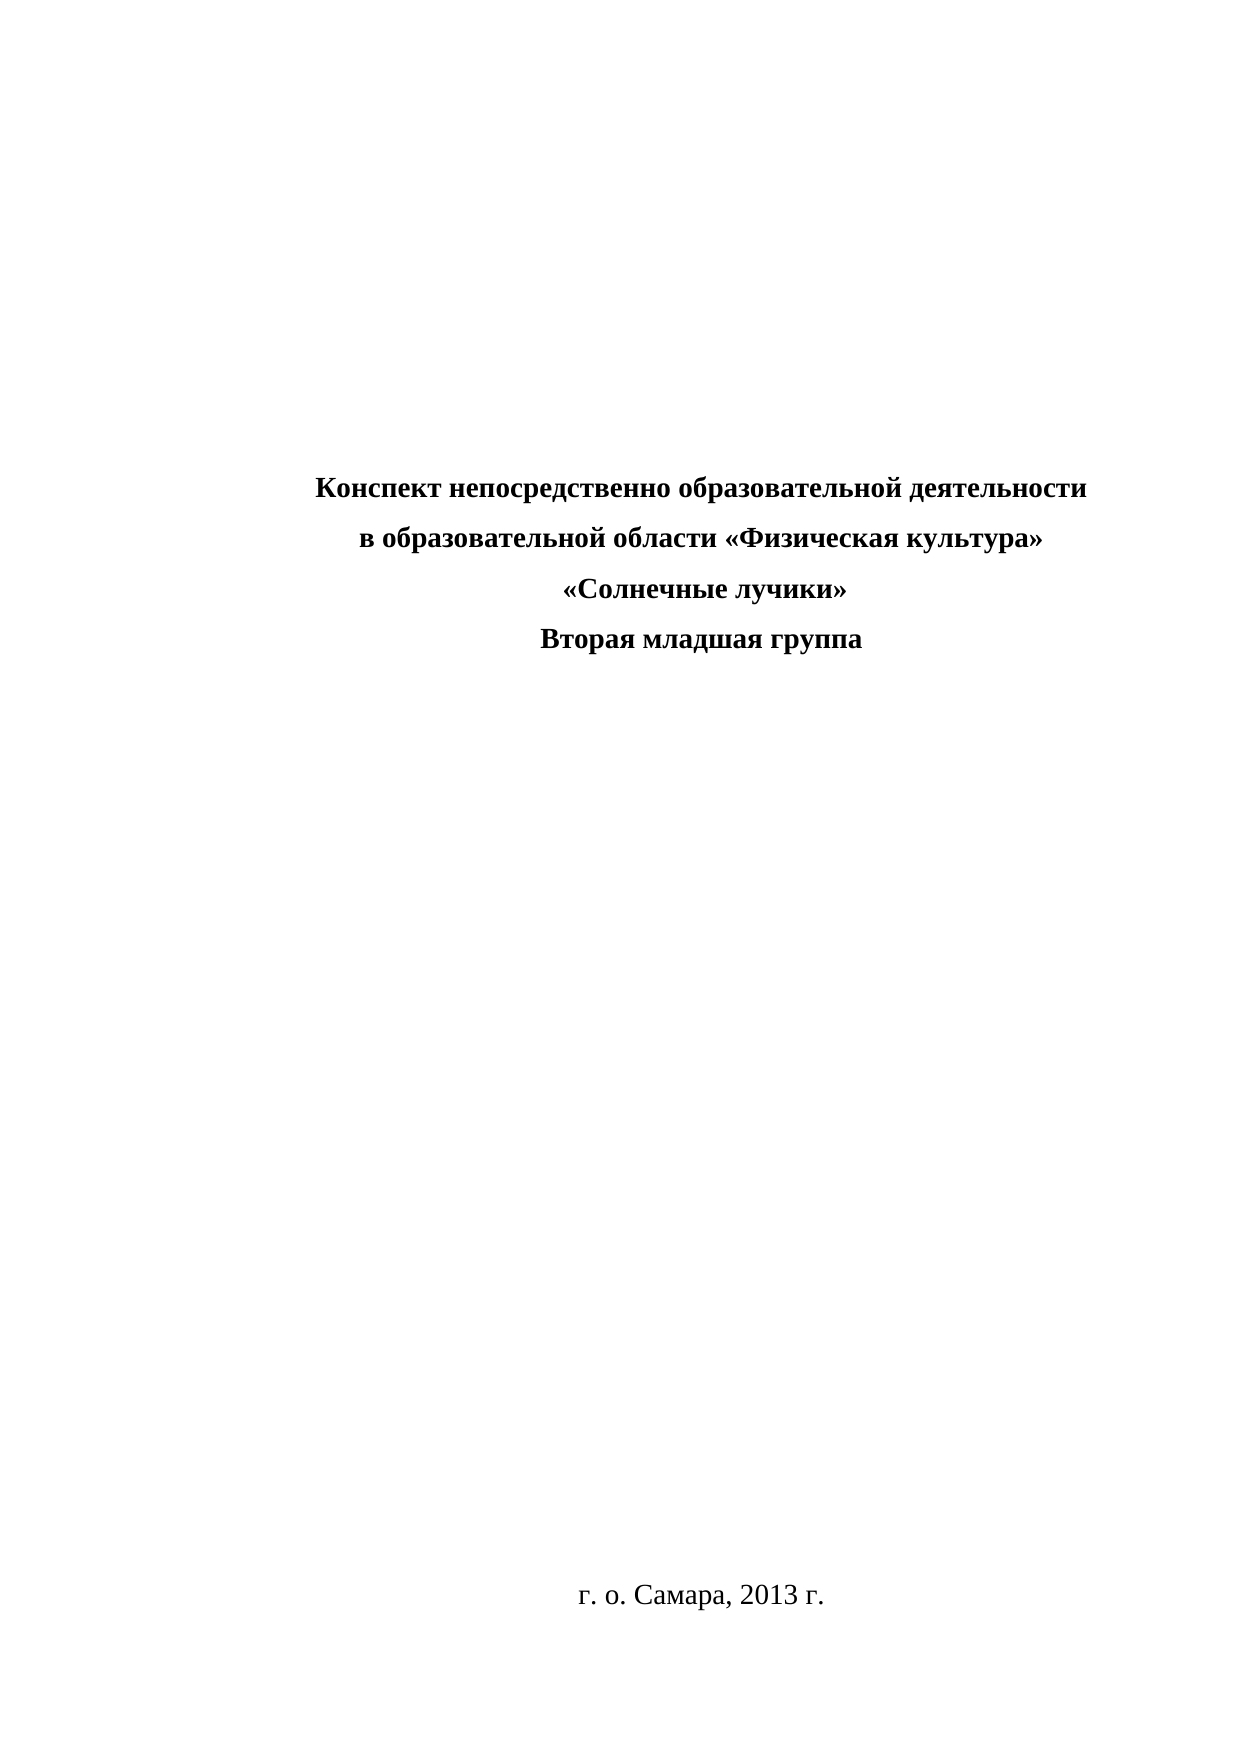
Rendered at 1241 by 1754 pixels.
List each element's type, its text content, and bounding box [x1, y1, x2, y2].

text Конспект непосредственно образовательной деятельности [177, 470, 1152, 504]
text Вторая младшая группа [177, 621, 1152, 655]
text г. о. Самара, . [177, 1577, 1152, 1611]
text в образовательной области «Физическая культура» [177, 521, 1152, 554]
text «Солнечные лучики» [177, 571, 1152, 604]
